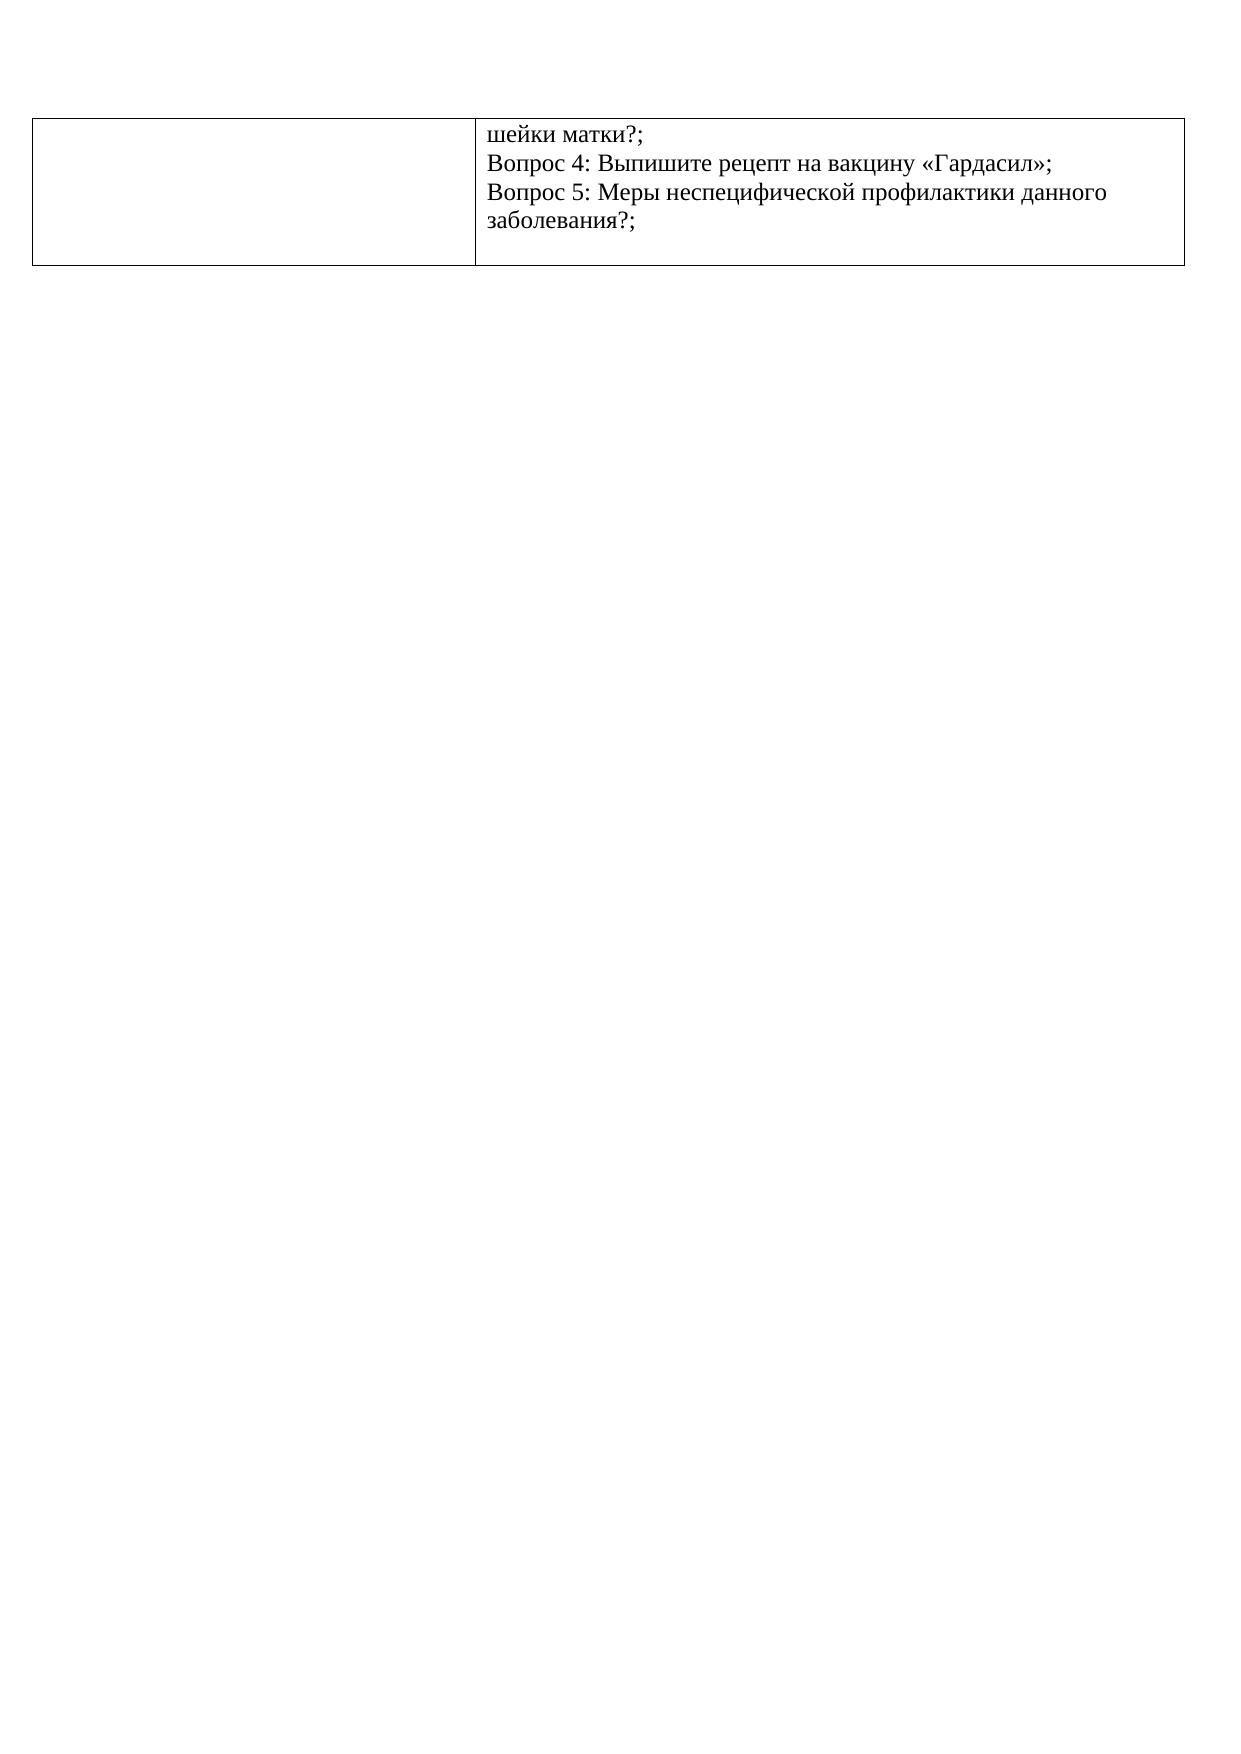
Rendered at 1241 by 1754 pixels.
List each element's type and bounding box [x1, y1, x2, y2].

table_cell [33, 119, 475, 265]
table_cell [476, 119, 1184, 265]
